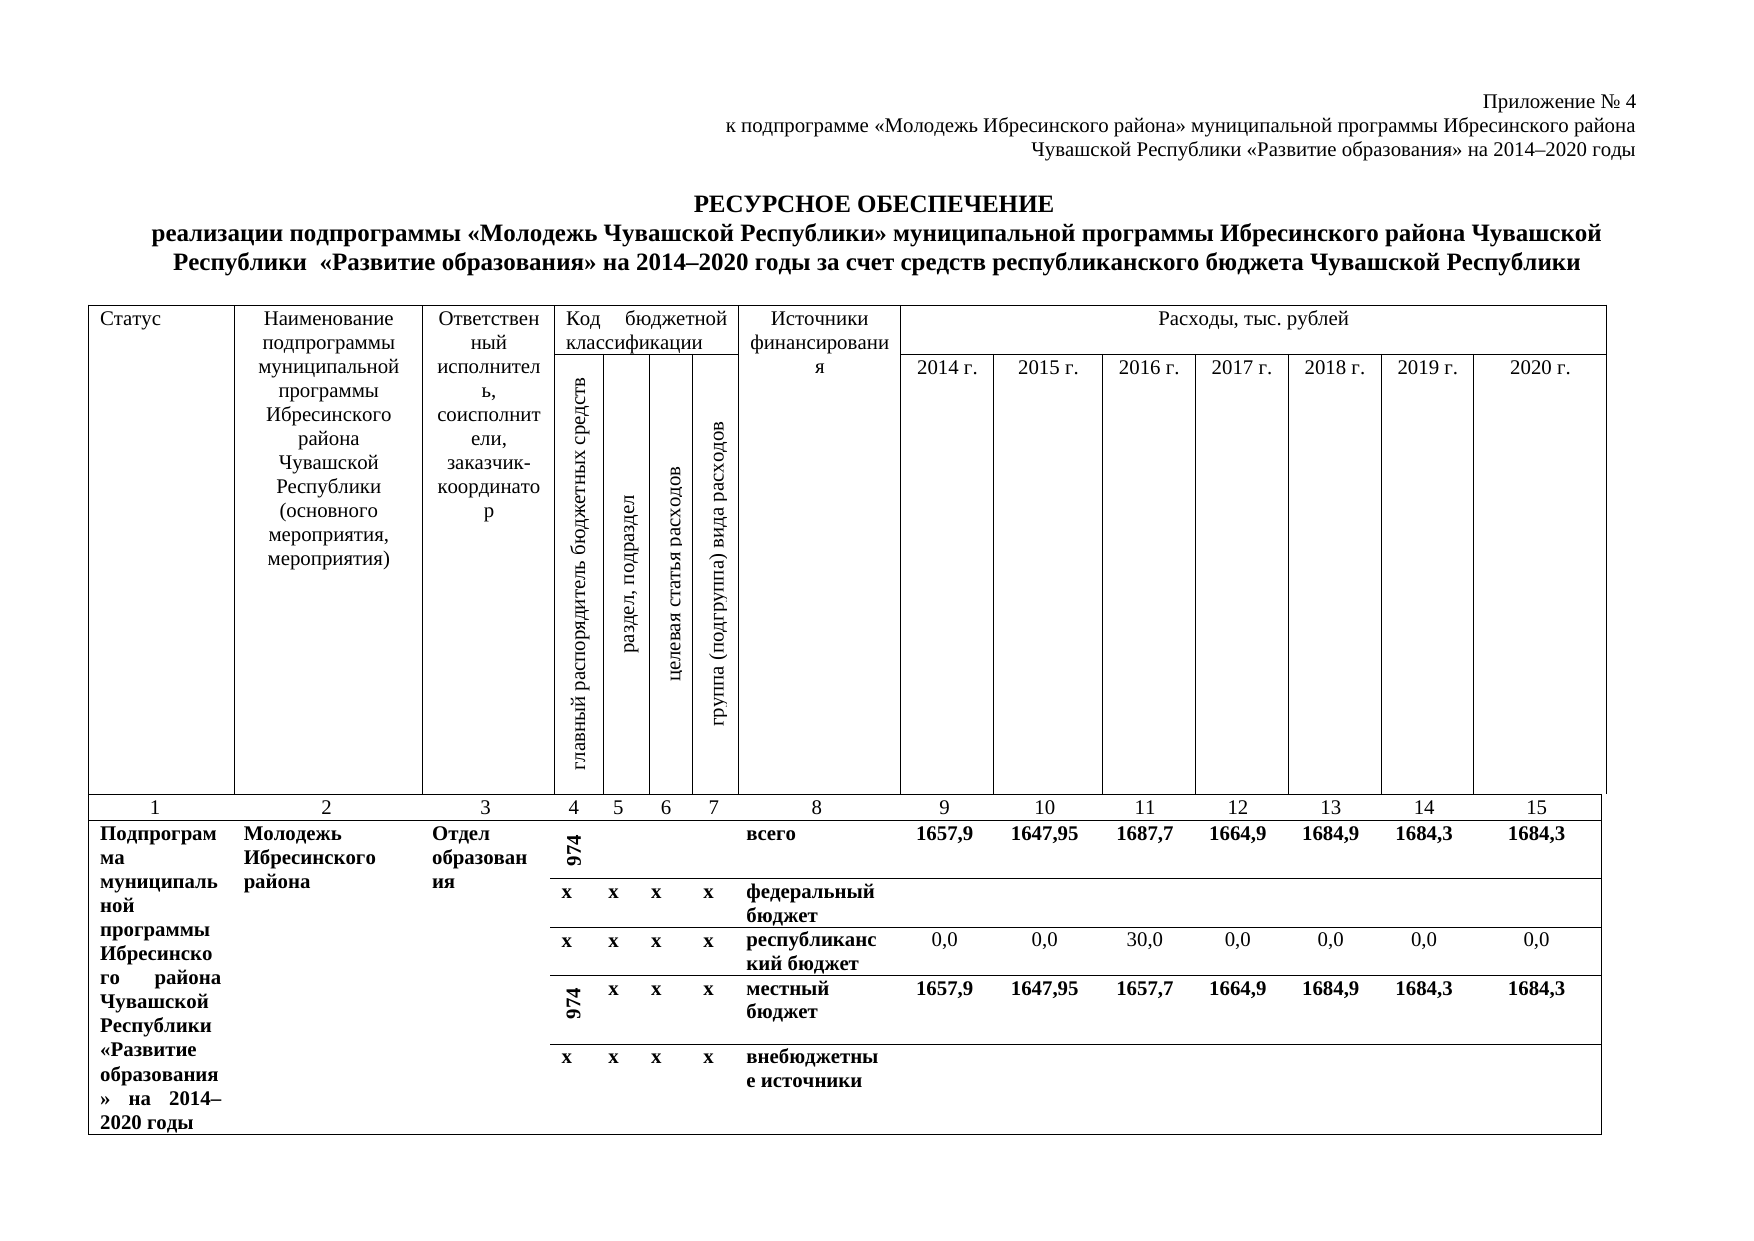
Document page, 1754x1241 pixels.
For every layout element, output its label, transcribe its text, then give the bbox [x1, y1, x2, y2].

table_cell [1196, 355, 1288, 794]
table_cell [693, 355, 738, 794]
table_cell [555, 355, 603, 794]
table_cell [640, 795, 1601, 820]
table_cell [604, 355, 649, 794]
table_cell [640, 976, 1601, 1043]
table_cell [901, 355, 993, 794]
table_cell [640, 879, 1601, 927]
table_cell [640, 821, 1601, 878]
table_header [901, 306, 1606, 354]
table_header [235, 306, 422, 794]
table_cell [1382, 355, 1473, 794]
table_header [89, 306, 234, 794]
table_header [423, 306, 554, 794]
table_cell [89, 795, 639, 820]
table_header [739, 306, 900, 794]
text к подпрограмме «Молодежь Ибресинского района» муниципальной программы Ибресинского района Чувашской Республики «Развитие образования» на 2014–2020 годы [723, 113, 1636, 161]
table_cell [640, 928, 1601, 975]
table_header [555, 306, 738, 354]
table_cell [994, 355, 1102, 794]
text Ресурсное обеспечение реализации подпрограммы «Молодежь Чувашской Республики» муниципальной программы Ибресинского района Чувашской Республики «Развитие образования» на 2014–2020 годы за счет средств республиканского бюджета Чувашской Республики [118, 189, 1636, 276]
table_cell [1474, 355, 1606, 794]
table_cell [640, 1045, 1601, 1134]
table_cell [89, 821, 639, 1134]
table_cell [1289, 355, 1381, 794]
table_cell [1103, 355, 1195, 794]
text Приложение № 4 [723, 89, 1636, 113]
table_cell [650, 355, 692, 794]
